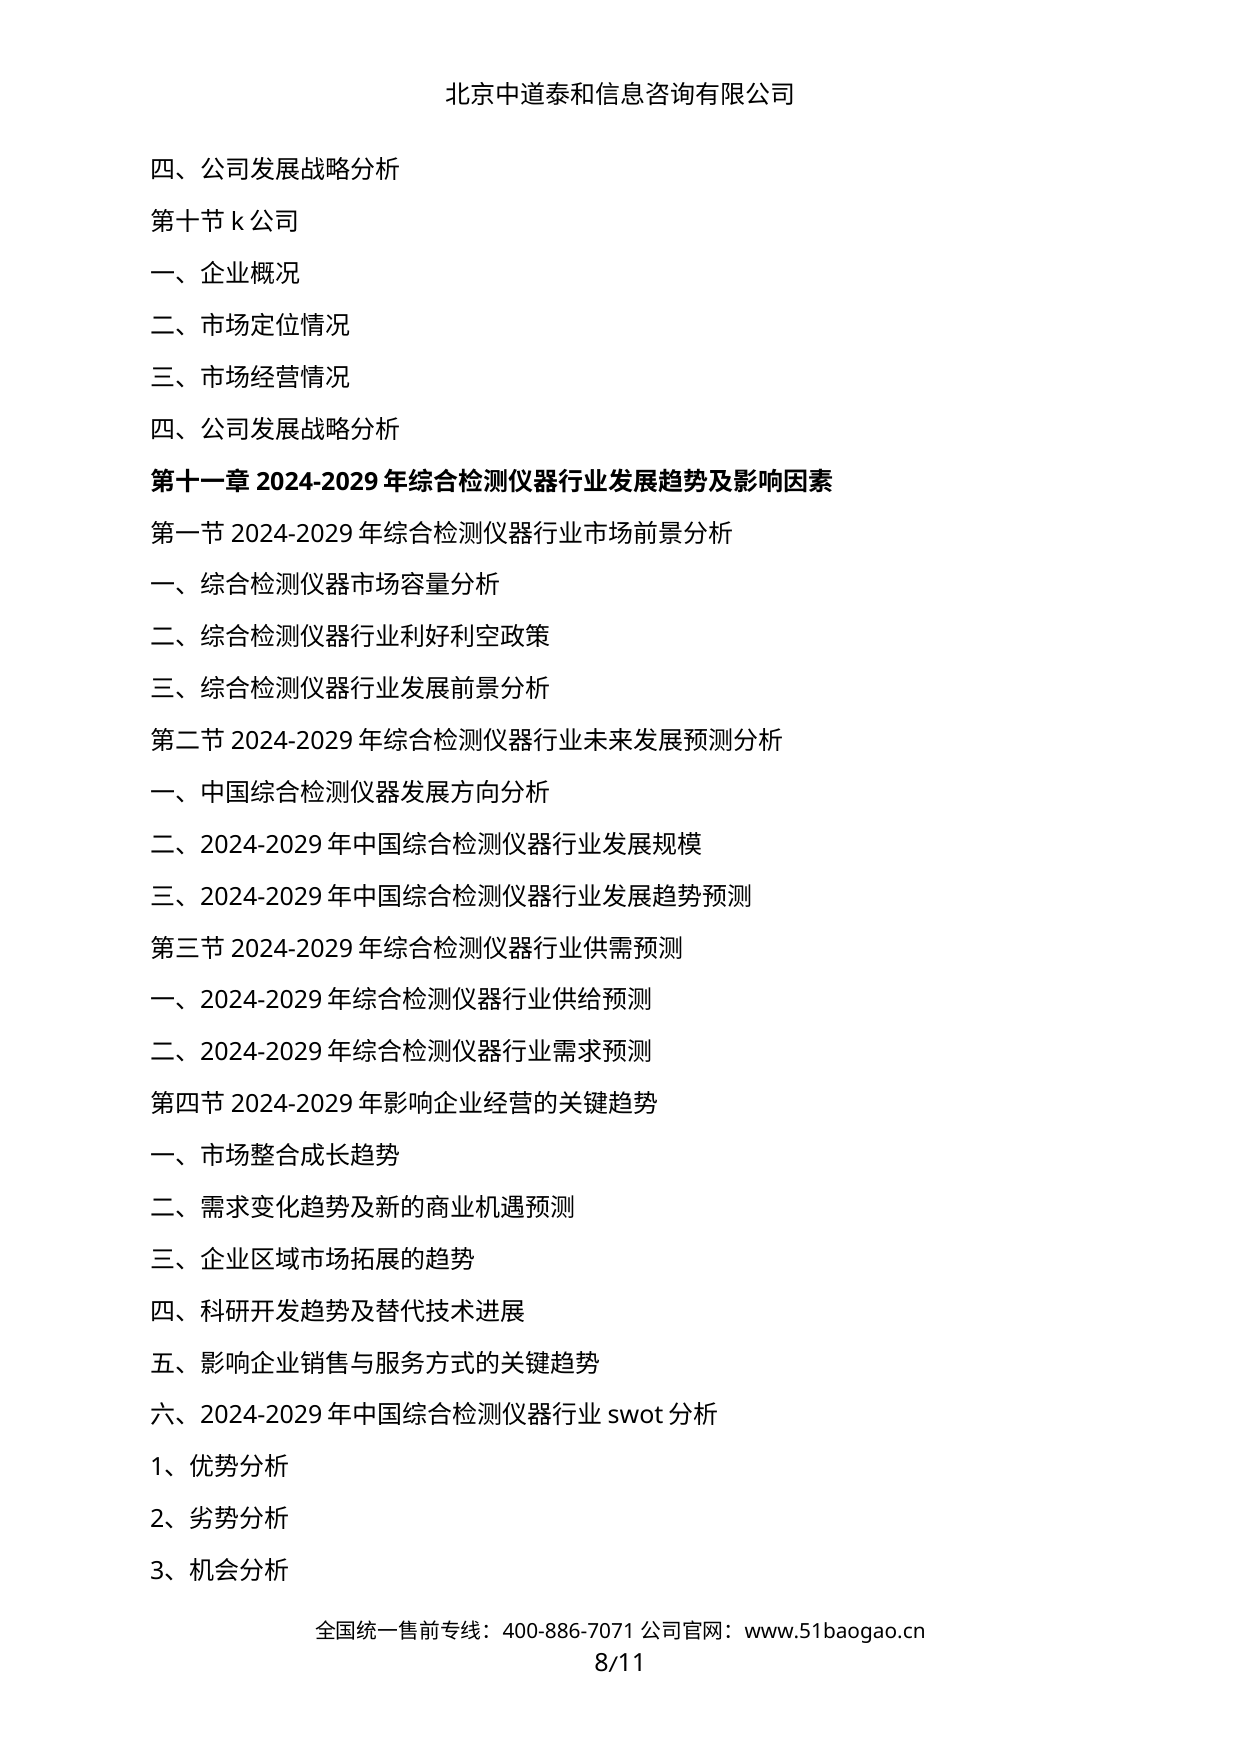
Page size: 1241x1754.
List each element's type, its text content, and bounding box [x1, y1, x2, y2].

text 一、市场整合成长趋势 [150, 1136, 1090, 1172]
text 第二节 2024-2029年综合检测仪器行业未来发展预测分析 [150, 721, 1090, 757]
text 二、2024-2029年中国综合检测仪器行业发展规模 [150, 824, 1090, 861]
text 六、2024-2029年中国综合检测仪器行业swot分析 [150, 1395, 1090, 1431]
text 三、市场经营情况 [150, 357, 1090, 394]
text 二、需求变化趋势及新的商业机遇预测 [150, 1187, 1090, 1224]
text 三、企业区域市场拓展的趋势 [150, 1239, 1090, 1276]
text 二、2024-2029年综合检测仪器行业需求预测 [150, 1032, 1090, 1068]
text 一、企业概况 [150, 254, 1090, 290]
text 三、综合检测仪器行业发展前景分析 [150, 669, 1090, 705]
text 第四节 2024-2029年影响企业经营的关键趋势 [150, 1084, 1090, 1120]
text 一、中国综合检测仪器发展方向分析 [150, 772, 1090, 809]
text 二、市场定位情况 [150, 306, 1090, 342]
text 第三节 2024-2029年综合检测仪器行业供需预测 [150, 928, 1090, 964]
text 第一节 2024-2029年综合检测仪器行业市场前景分析 [150, 513, 1090, 549]
text 2、劣势分析 [150, 1499, 1090, 1535]
text 三、2024-2029年中国综合检测仪器行业发展趋势预测 [150, 876, 1090, 912]
text 第十节 k公司 [150, 202, 1090, 238]
text 五、影响企业销售与服务方式的关键趋势 [150, 1343, 1090, 1379]
text 一、2024-2029年综合检测仪器行业供给预测 [150, 980, 1090, 1016]
text 四、科研开发趋势及替代技术进展 [150, 1291, 1090, 1327]
text 四、公司发展战略分析 [150, 409, 1090, 446]
text 二、综合检测仪器行业利好利空政策 [150, 617, 1090, 653]
text 3、机会分析 [150, 1551, 1090, 1587]
text 第十一章 2024-2029年综合检测仪器行业发展趋势及影响因素 [150, 461, 1090, 497]
text 一、综合检测仪器市场容量分析 [150, 565, 1090, 601]
text 1、优势分析 [150, 1447, 1090, 1483]
text 四、公司发展战略分析 [150, 150, 1090, 186]
